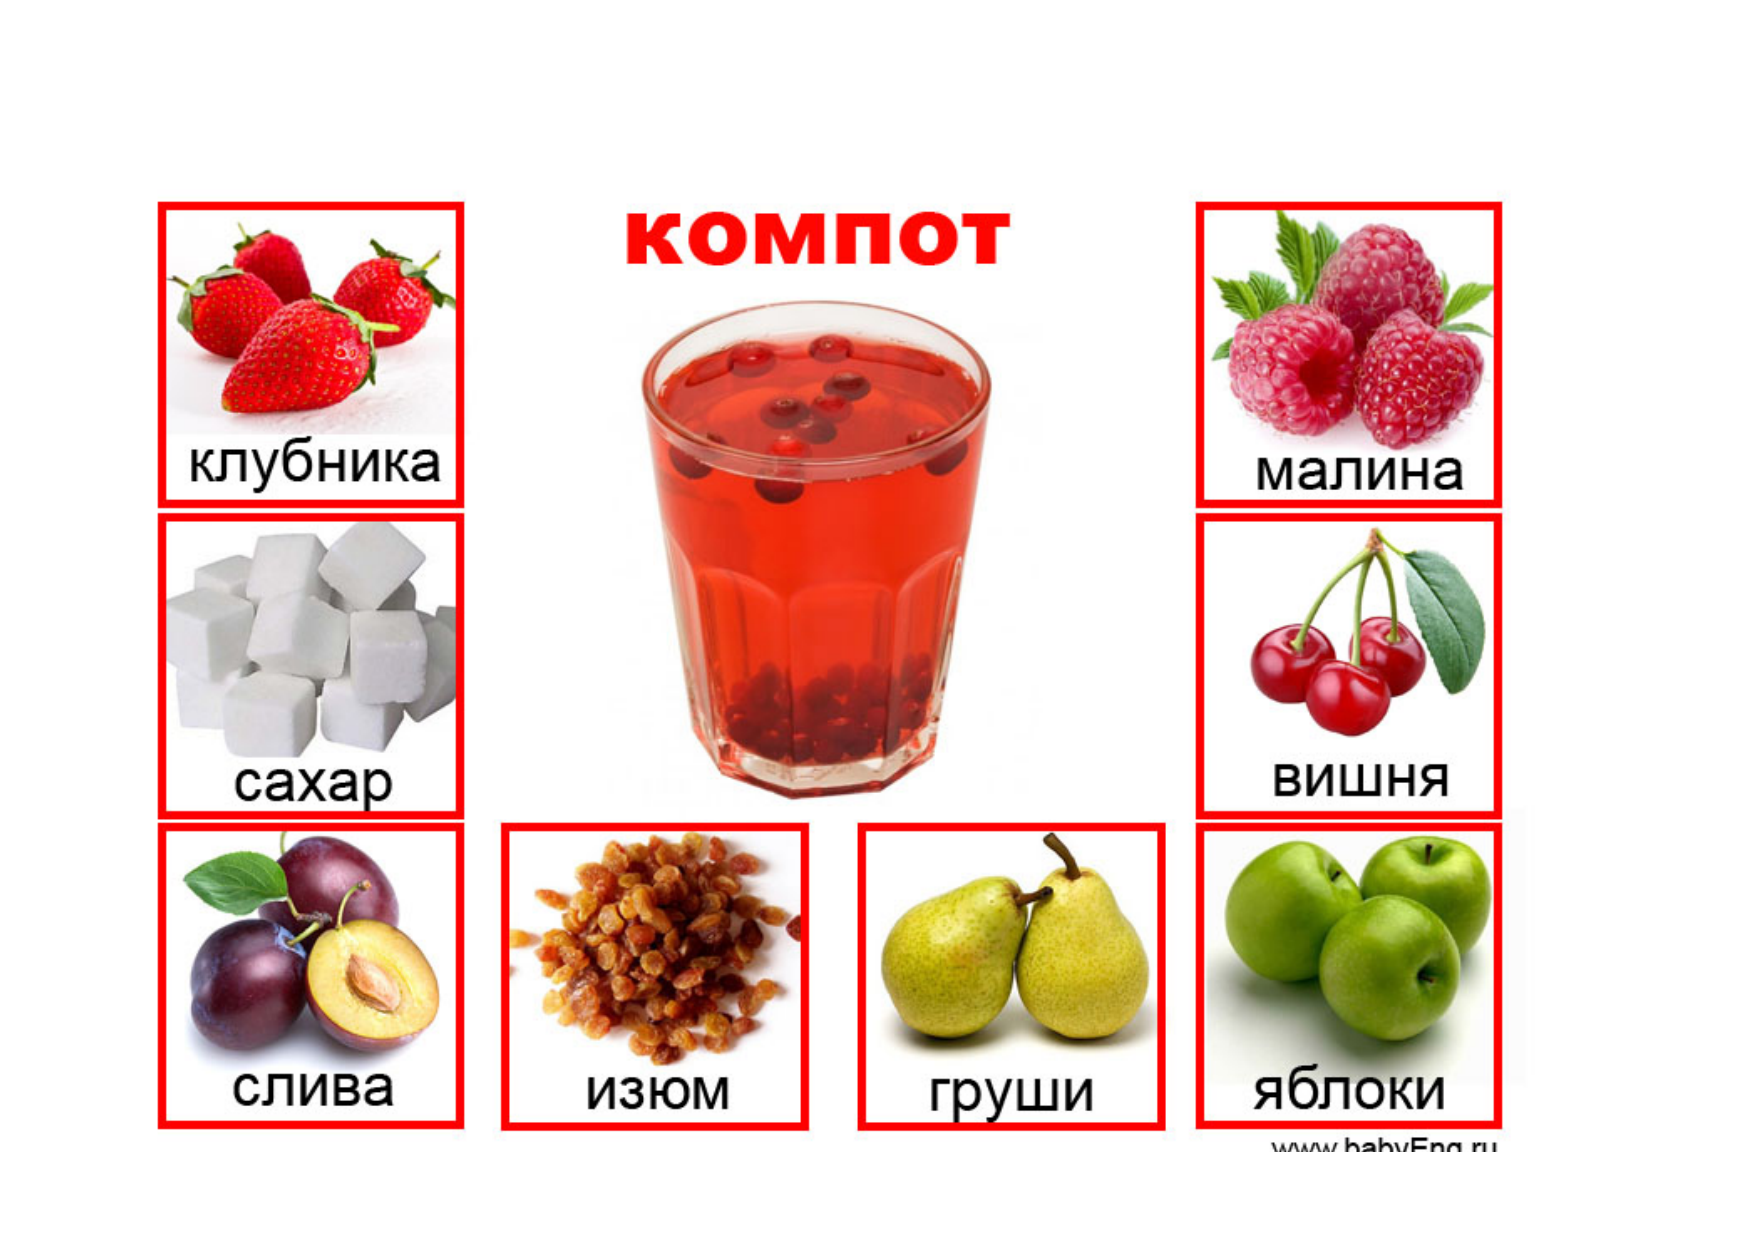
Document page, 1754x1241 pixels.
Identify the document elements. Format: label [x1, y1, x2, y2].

picture [118, 177, 1541, 1152]
